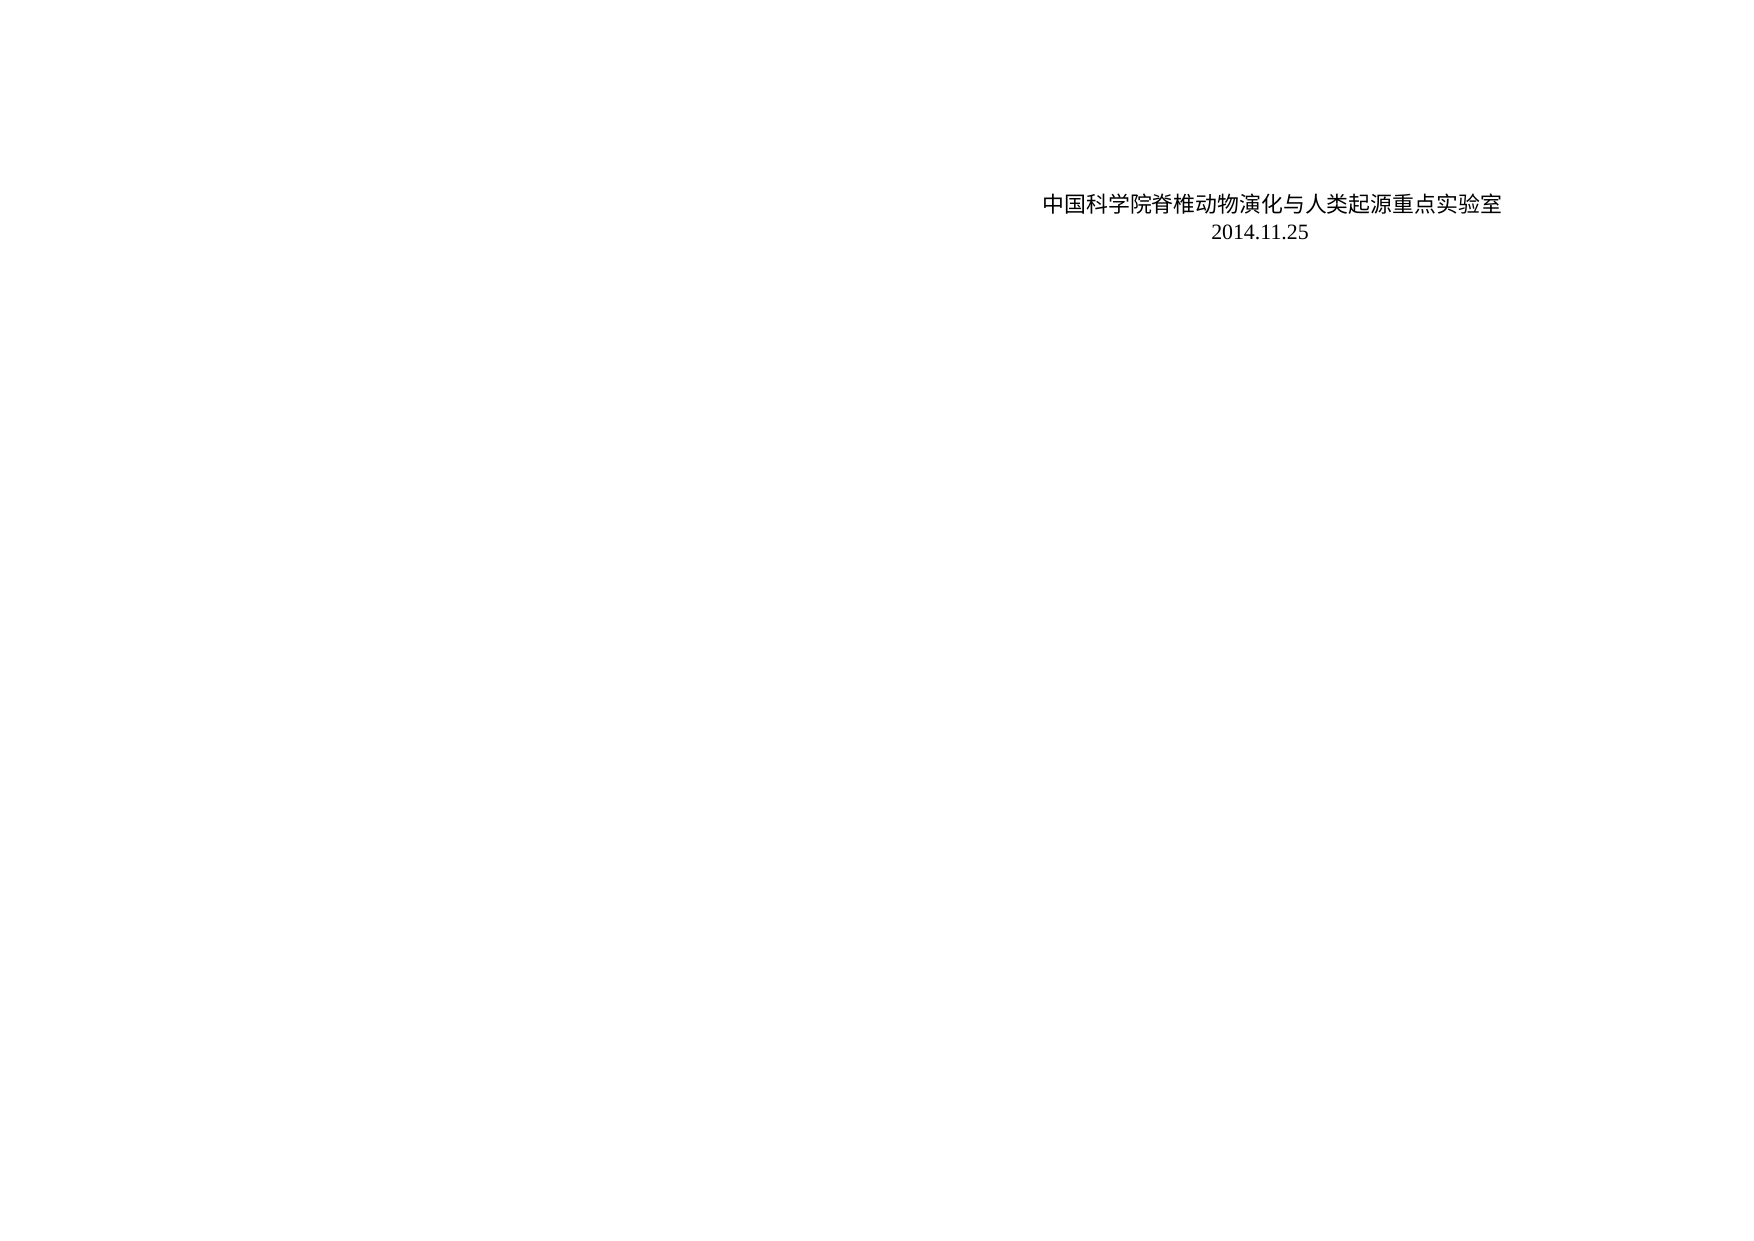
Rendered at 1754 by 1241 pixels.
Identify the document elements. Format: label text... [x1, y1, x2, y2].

text 中国科学院脊椎动物演化与人类起源重点实验室 [150, 187, 1604, 219]
text 2014.11.25 [150, 219, 1604, 244]
